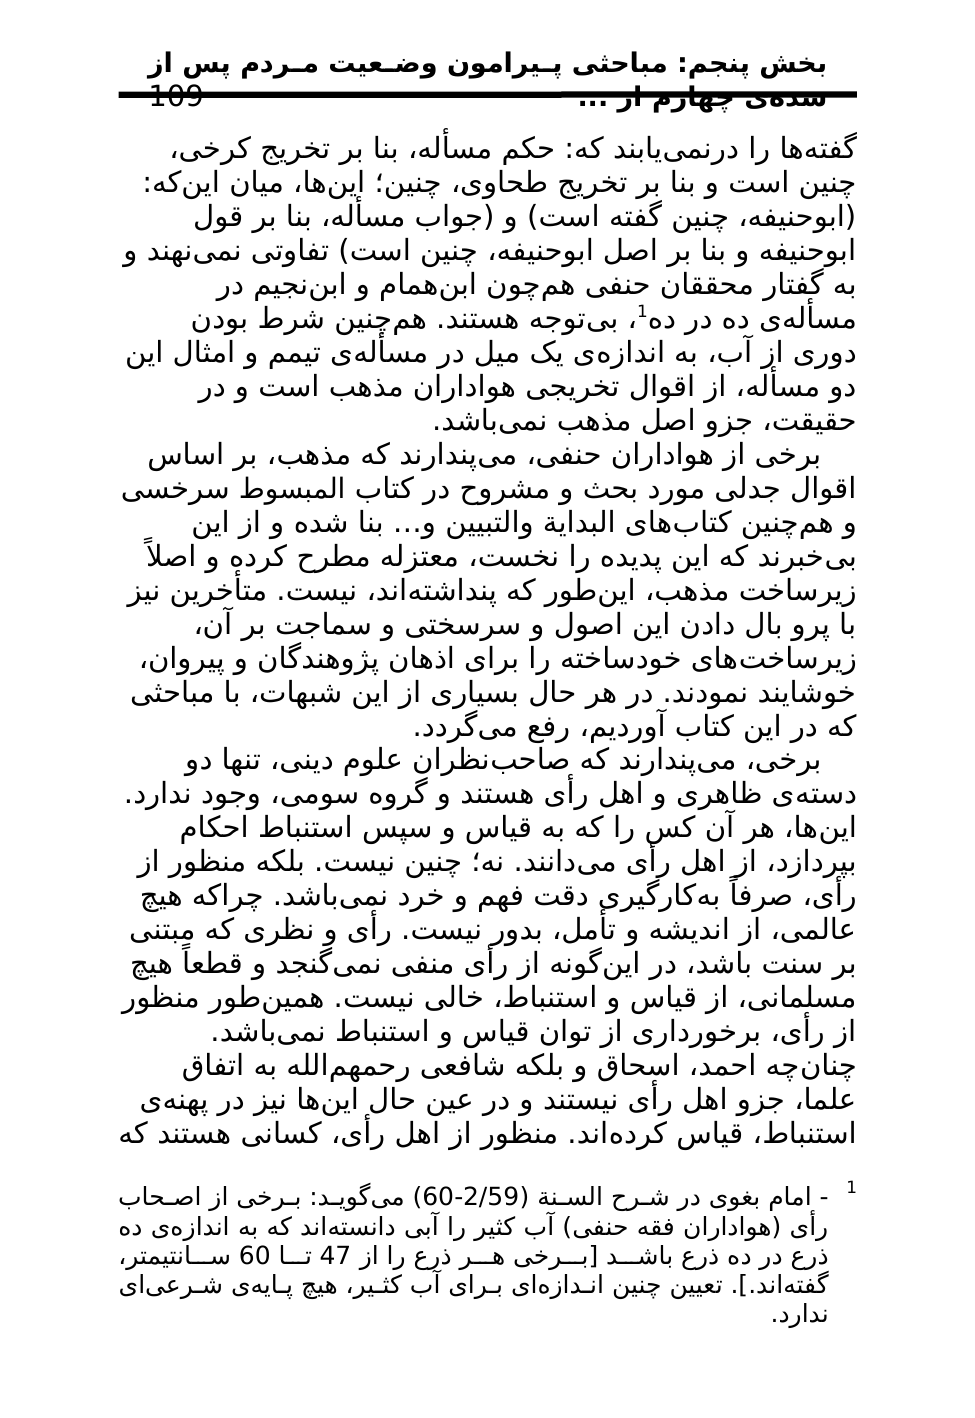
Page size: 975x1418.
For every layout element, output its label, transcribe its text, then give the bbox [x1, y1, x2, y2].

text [118, 743, 857, 1150]
text برخی از هواداران حنفی، می‌پندارند که مذهب، بر اساس اقوال جدلی مورد بحث و مشروح در کتاب المبسوط سرخسی و هم‌چنین کتاب‌های البداية والتبيين و… بنا شده و از این بی‌خبرند که این پدیده را نخست، معتزله مطرح کرده و اصلاً زیرساخت مذهب، این‌طور که پنداشته‌اند، نیست. متأخرین نیز با پرو بال دادن این اصول و سرسختی و سماجت بر آن، زیرساخت‌های خودساخته را برای اذهان پژوهندگان و پیروان، خوشایند نمودند. در هر حال بسیاری از این شبهات، با مباحثی که در این کتاب آوردیم، رفع می‌گردد. [118, 437, 857, 743]
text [118, 132, 857, 437]
